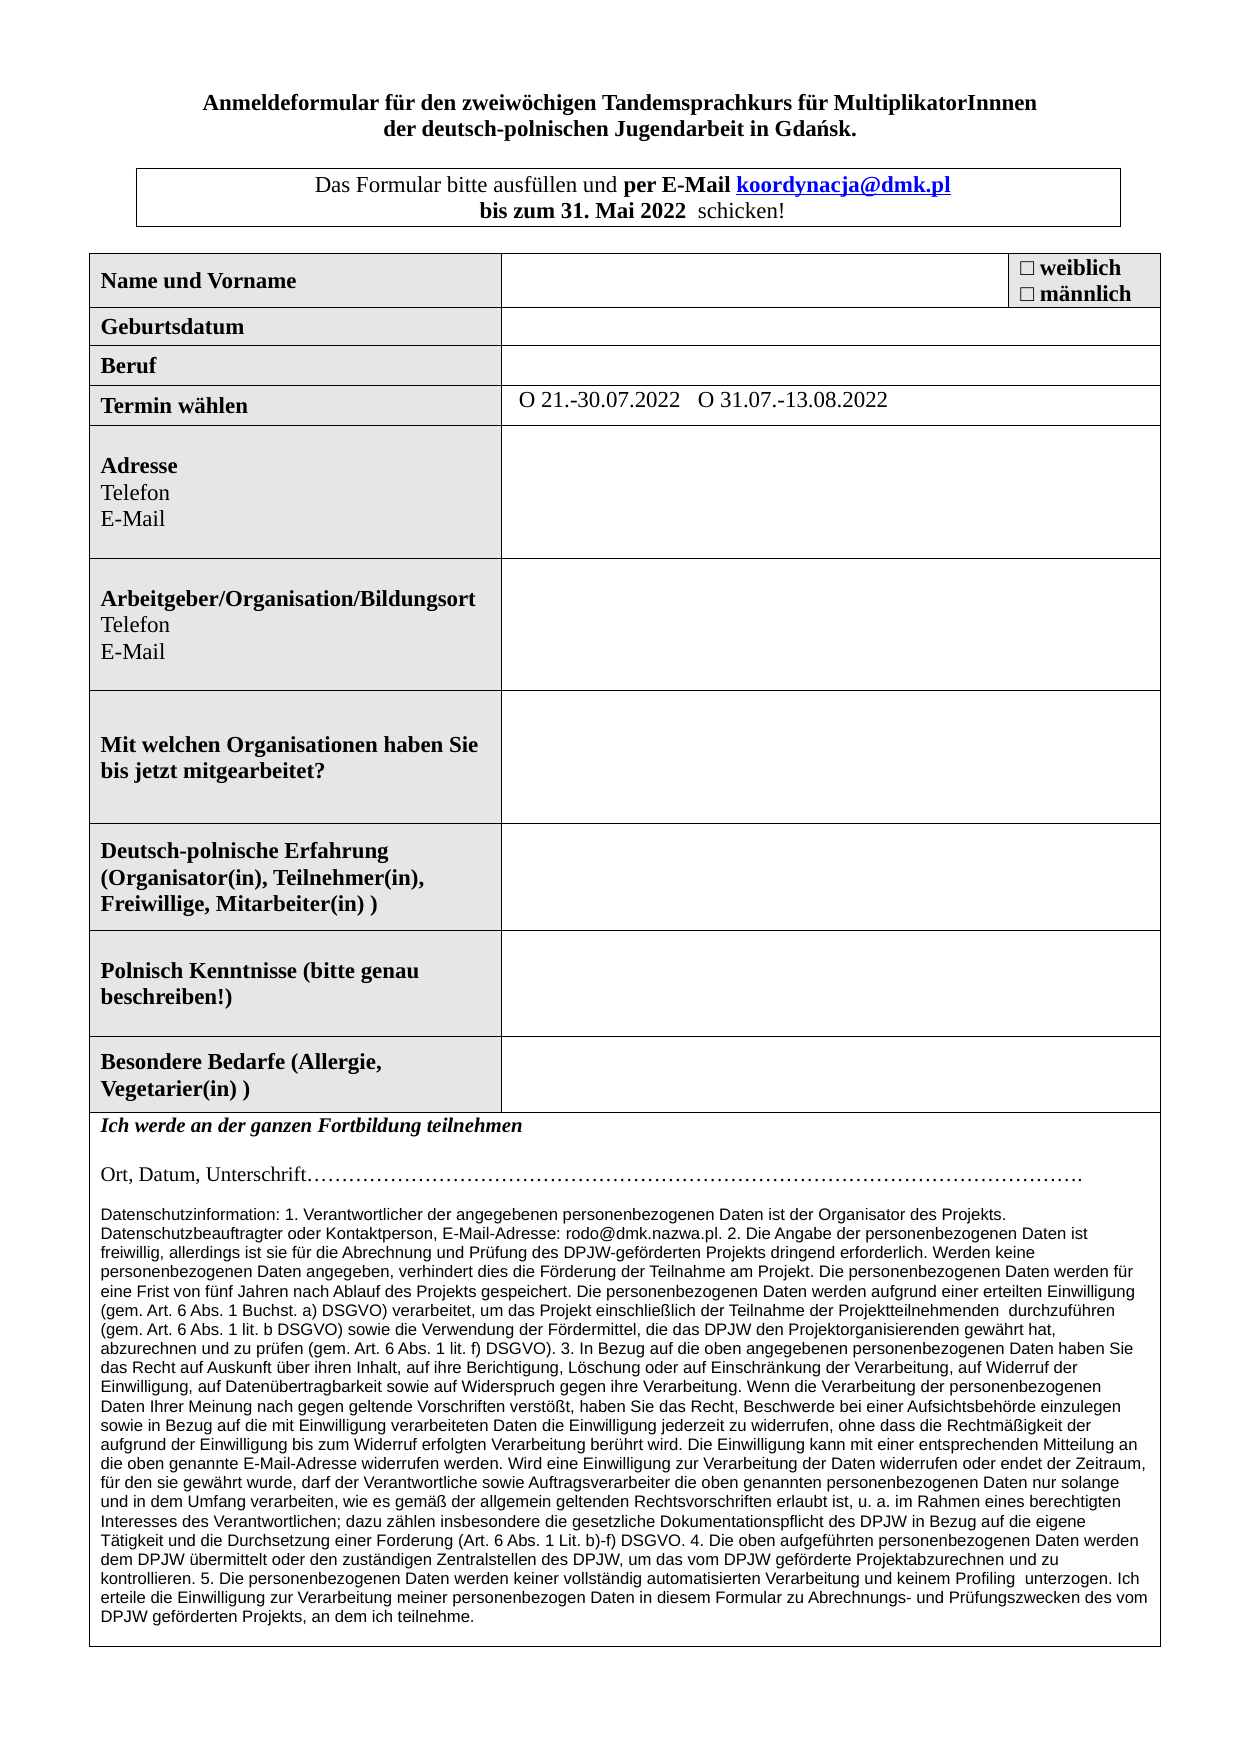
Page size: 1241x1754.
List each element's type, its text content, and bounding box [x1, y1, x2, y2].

table_header [502, 254, 1008, 307]
table_cell Deutsch-polnische Erfahrung (Organisator(in), Teilnehmer(in), Freiwillige, Mitarbeiter(in) ) [90, 824, 501, 930]
text bis zum 31. Mai 2022 schicken! [137, 194, 1120, 226]
table_header Name und Vorname [90, 254, 501, 307]
table_cell Polnisch Kenntnisse (bitte genau beschreiben!) [90, 931, 501, 1036]
table_header □ weiblich □ männlich [1009, 254, 1160, 307]
text Das Formular bitte ausfüllen und per E-Mail koordynacja@dmk.pl [137, 169, 1120, 194]
table_cell [502, 559, 1160, 690]
table_cell Besondere Bedarfe (Allergie, Vegetarier(in) ) [90, 1037, 501, 1112]
table_cell Arbeitgeber/Organisation/Bildungsort Telefon E-Mail [90, 559, 501, 690]
table_cell [502, 308, 1160, 345]
text Anmeldeformular für den zweiwöchigen Tandemsprachkurs für MultiplikatorInnnen der deutsch-polnischen Jugendarbeit in Gdańsk. [89, 89, 1152, 141]
table_cell Geburtsdatum [90, 308, 501, 345]
table_cell [502, 931, 1160, 1036]
table_cell Beruf [90, 346, 501, 385]
table_cell Termin wählen [90, 386, 501, 425]
table_cell [502, 824, 1160, 930]
table_cell O 21.-30.07.2022 O 31.07.-13.08.2022 [502, 386, 1160, 425]
table_cell [502, 426, 1160, 558]
table_cell Mit welchen Organisationen haben Sie bis jetzt mitgearbeitet? [90, 691, 501, 823]
table_cell [502, 1037, 1160, 1112]
table_cell [502, 346, 1160, 385]
table_cell [502, 691, 1160, 823]
table_cell Adresse Telefon E-Mail [90, 426, 501, 558]
